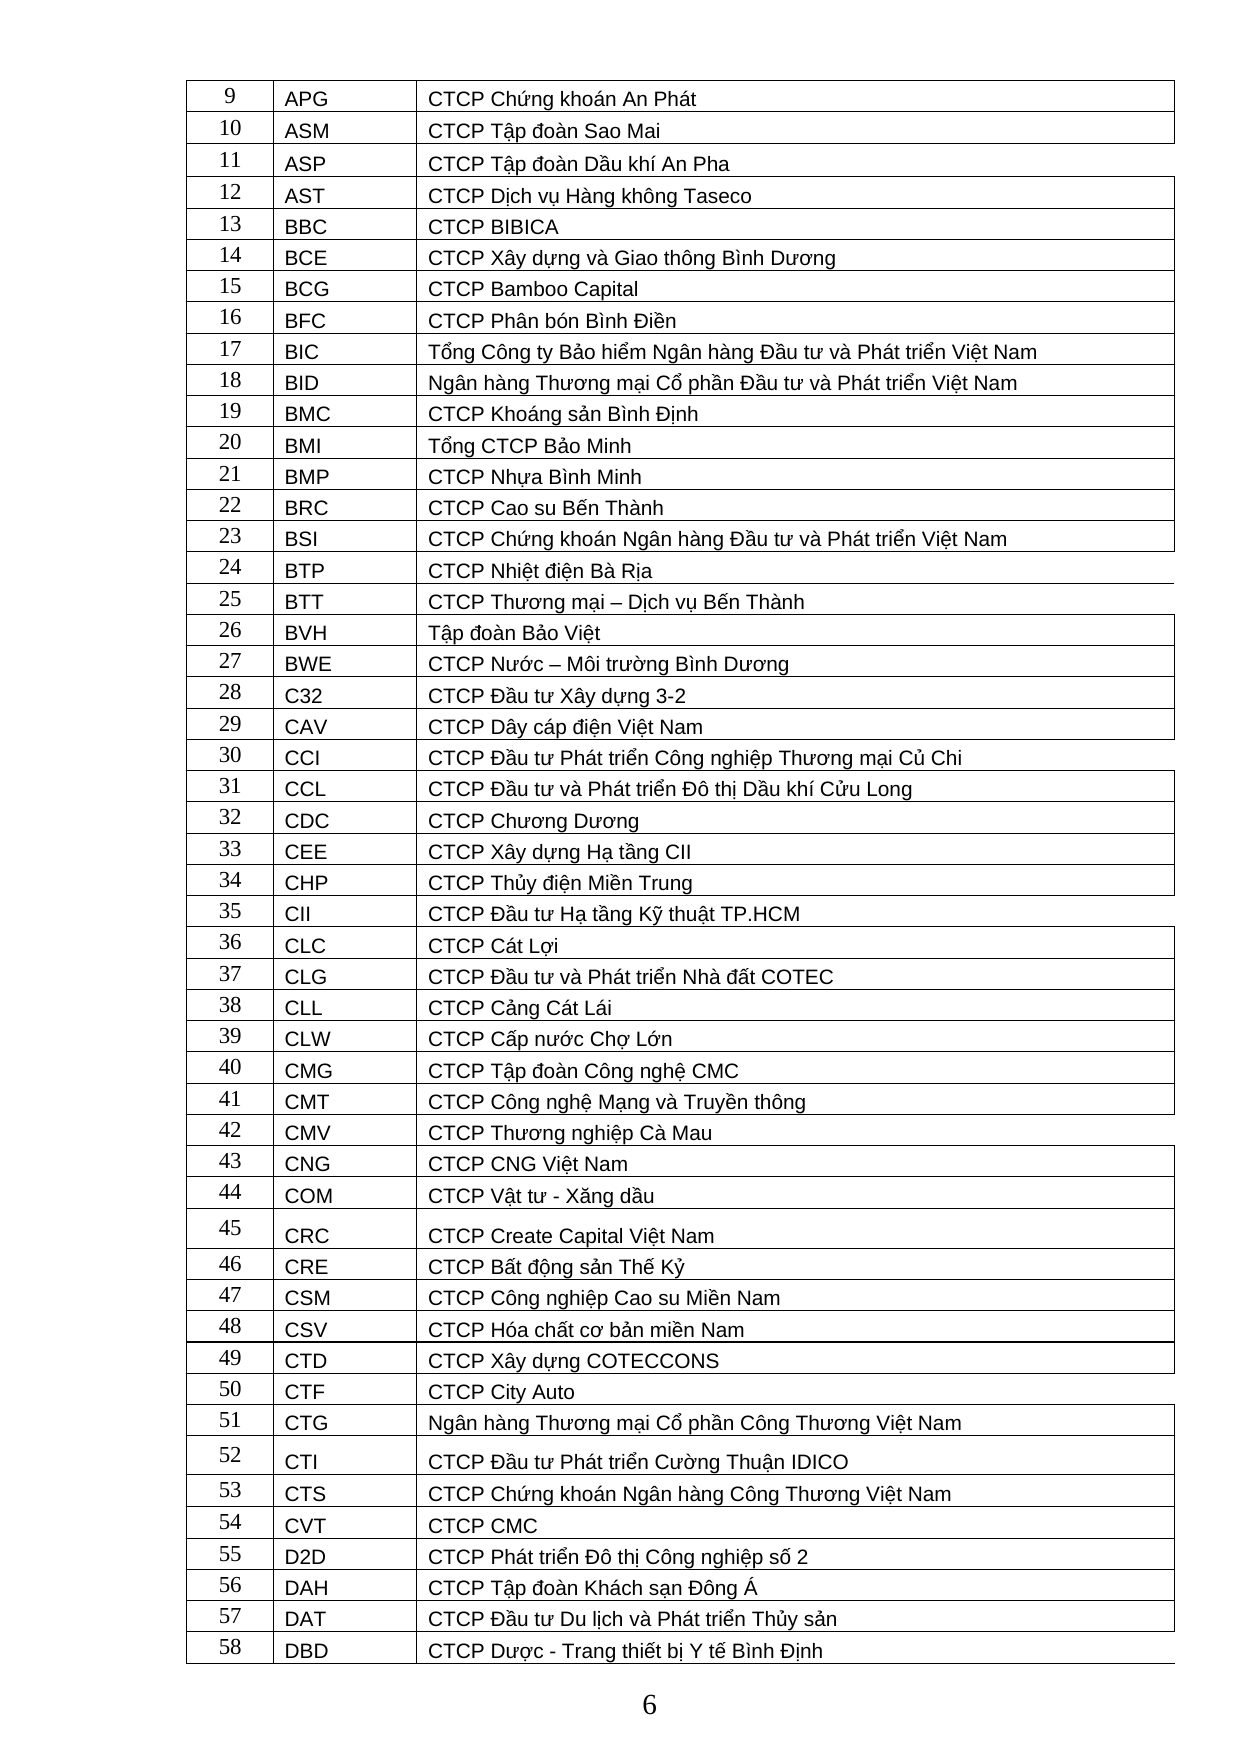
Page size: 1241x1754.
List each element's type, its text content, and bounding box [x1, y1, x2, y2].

table_cell 35 [187, 896, 273, 926]
table_cell C32 [274, 677, 416, 707]
table_cell Tập đoàn Bảo Việt [417, 615, 1174, 645]
table_cell 40 [187, 1052, 273, 1082]
table_cell CEE [274, 834, 416, 864]
table_cell CVT [274, 1507, 416, 1537]
table_cell BRC [274, 490, 416, 520]
table_cell Tổng CTCP Bảo Minh [417, 427, 1174, 457]
table_cell CTCP Tập đoàn Dầu khí An Pha [417, 144, 1175, 176]
table_cell CTCP Bamboo Capital [417, 271, 1174, 301]
table_cell CMT [274, 1084, 416, 1114]
table_cell CTCP BIBICA [417, 209, 1174, 239]
table_cell 21 [187, 459, 273, 489]
table_cell CTCP Thương mại – Dịch vụ Bến Thành [417, 583, 1175, 614]
table_cell 16 [187, 302, 273, 332]
table_cell 25 [187, 584, 273, 614]
table_cell 27 [187, 646, 273, 676]
table_cell BCE [274, 240, 416, 270]
table_cell CTCP Nhiệt điện Bà Rịa [417, 552, 1175, 582]
table_cell 17 [187, 334, 273, 364]
table_cell 37 [187, 959, 273, 989]
table_cell 10 [187, 112, 273, 142]
table_cell BTT [274, 584, 416, 614]
table_cell CTCP Bất động sản Thế Kỷ [417, 1249, 1174, 1279]
table_cell CTCP Nước – Môi trường Bình Dương [417, 646, 1174, 676]
table_cell CTCP Vật tư - Xăng dầu [417, 1177, 1174, 1207]
table_cell CTCP Nhựa Bình Minh [417, 459, 1174, 489]
table_cell CSM [274, 1280, 416, 1310]
table_cell 54 [187, 1507, 273, 1537]
table_cell 53 [187, 1475, 273, 1506]
table_cell CTCP Phân bón Bình Điền [417, 302, 1174, 332]
table_cell CTF [274, 1374, 416, 1404]
table_cell CTCP Công nghiệp Cao su Miền Nam [417, 1280, 1174, 1310]
table_cell CTD [274, 1343, 416, 1373]
table_cell CTCP Xây dựng COTECCONS [417, 1343, 1174, 1373]
table_cell 55 [187, 1539, 273, 1569]
table_cell 57 [187, 1601, 273, 1631]
table_cell CTCP Create Capital Việt Nam [417, 1209, 1174, 1248]
table_cell DBD [274, 1632, 416, 1662]
table_cell CTCP Tập đoàn Công nghệ CMC [417, 1052, 1174, 1082]
table_cell 46 [187, 1249, 273, 1279]
table_cell CRC [274, 1209, 416, 1248]
table_cell CTCP Dây cáp điện Việt Nam [417, 709, 1174, 739]
table_cell CTCP Chương Dương [417, 802, 1174, 832]
table_cell COM [274, 1177, 416, 1207]
table_cell 31 [187, 771, 273, 801]
table_cell CTCP Xây dựng Hạ tầng CII [417, 834, 1174, 864]
table_cell DAT [274, 1601, 416, 1631]
table_cell 47 [187, 1280, 273, 1310]
table_cell 41 [187, 1084, 273, 1114]
table_cell CTCP Đầu tư và Phát triển Đô thị Dầu khí Cửu Long [417, 771, 1174, 801]
table_cell CTCP Đầu tư và Phát triển Nhà đất COTEC [417, 959, 1174, 989]
table_cell 20 [187, 427, 273, 457]
table_cell CLG [274, 959, 416, 989]
table_cell CTCP Cảng Cát Lái [417, 990, 1174, 1020]
table_cell CLC [274, 927, 416, 957]
table_cell CMV [274, 1115, 416, 1145]
table_cell 58 [187, 1632, 273, 1662]
table_cell 9 [187, 81, 273, 111]
table_cell 14 [187, 240, 273, 270]
table_cell 11 [187, 144, 273, 176]
table_cell CTCP Dược - Trang thiết bị Y tế Bình Định [417, 1632, 1175, 1662]
table_cell BBC [274, 209, 416, 239]
table_cell CTCP Thủy điện Miền Trung [417, 865, 1174, 895]
table_cell 22 [187, 490, 273, 520]
table_cell BVH [274, 615, 416, 645]
table_cell 39 [187, 1021, 273, 1051]
table_cell 18 [187, 365, 273, 395]
table_cell 19 [187, 396, 273, 426]
table_cell CTCP Chứng khoán An Phát [417, 81, 1174, 111]
table_cell 45 [187, 1209, 273, 1248]
table_cell BMC [274, 396, 416, 426]
table_cell 52 [187, 1436, 273, 1473]
table_cell CTCP Công nghệ Mạng và Truyền thông [417, 1084, 1174, 1114]
table_cell CNG [274, 1146, 416, 1176]
table_cell CTCP Tập đoàn Khách sạn Đông Á [417, 1570, 1174, 1600]
table_cell CTCP Cao su Bến Thành [417, 490, 1174, 520]
table_cell CTS [274, 1475, 416, 1506]
table_cell 56 [187, 1570, 273, 1600]
table_cell CTCP Chứng khoán Ngân hàng Đầu tư và Phát triển Việt Nam [417, 521, 1174, 551]
table_cell 24 [187, 552, 273, 582]
table_cell 32 [187, 802, 273, 832]
table_cell 38 [187, 990, 273, 1020]
table_cell 51 [187, 1405, 273, 1435]
table_cell APG [274, 81, 416, 111]
table_cell CLL [274, 990, 416, 1020]
table_cell CTI [274, 1436, 416, 1473]
table_cell CTCP Cát Lợi [417, 927, 1174, 957]
table_cell Ngân hàng Thương mại Cổ phần Đầu tư và Phát triển Việt Nam [417, 365, 1174, 395]
table_cell CSV [274, 1311, 416, 1341]
table_cell CHP [274, 865, 416, 895]
table_cell 12 [187, 177, 273, 207]
table_cell 44 [187, 1177, 273, 1207]
table_cell 48 [187, 1311, 273, 1341]
table_cell CTCP Dịch vụ Hàng không Taseco [417, 177, 1174, 207]
table_cell BMP [274, 459, 416, 489]
table_cell CTCP Khoáng sản Bình Định [417, 396, 1174, 426]
table_cell 34 [187, 865, 273, 895]
table_cell 49 [187, 1343, 273, 1373]
table_cell 36 [187, 927, 273, 957]
table_cell AST [274, 177, 416, 207]
table_cell CMG [274, 1052, 416, 1082]
table_cell 33 [187, 834, 273, 864]
table_cell BFC [274, 302, 416, 332]
table_cell CRE [274, 1249, 416, 1279]
table_cell D2D [274, 1539, 416, 1569]
table_cell CII [274, 896, 416, 926]
table_cell 42 [187, 1115, 273, 1145]
table_cell CCI [274, 740, 416, 770]
table_cell BSI [274, 521, 416, 551]
table_cell CCL [274, 771, 416, 801]
table_cell CTCP Cấp nước Chợ Lớn [417, 1021, 1174, 1051]
table_cell CLW [274, 1021, 416, 1051]
table_cell CTCP Đầu tư Phát triển Cường Thuận IDICO [417, 1436, 1174, 1473]
table_cell BID [274, 365, 416, 395]
table_cell CTCP Đầu tư Hạ tầng Kỹ thuật TP.HCM [417, 896, 1175, 926]
table_cell ASM [274, 112, 416, 142]
table_cell CAV [274, 709, 416, 739]
table_cell CTCP Đầu tư Xây dựng 3-2 [417, 677, 1174, 707]
table_cell 13 [187, 209, 273, 239]
table_cell BIC [274, 334, 416, 364]
table_cell CTCP CNG Việt Nam [417, 1146, 1174, 1176]
table_cell CTCP Chứng khoán Ngân hàng Công Thương Việt Nam [417, 1475, 1174, 1506]
table_cell CTCP Thương nghiệp Cà Mau [417, 1115, 1175, 1145]
table_cell CTG [274, 1405, 416, 1435]
table_cell CTCP Đầu tư Du lịch và Phát triển Thủy sản [417, 1601, 1174, 1631]
table_cell Tổng Công ty Bảo hiểm Ngân hàng Đầu tư và Phát triển Việt Nam [417, 334, 1174, 364]
table_cell 15 [187, 271, 273, 301]
table_cell BWE [274, 646, 416, 676]
table_cell BMI [274, 427, 416, 457]
table_cell CTCP Đầu tư Phát triển Công nghiệp Thương mại Củ Chi [417, 740, 1175, 770]
table_cell 43 [187, 1146, 273, 1176]
table_cell DAH [274, 1570, 416, 1600]
table_cell CTCP CMC [417, 1507, 1174, 1537]
table_cell 30 [187, 740, 273, 770]
table_cell CTCP Xây dựng và Giao thông Bình Dương [417, 240, 1174, 270]
table_cell CTCP Phát triển Đô thị Công nghiệp số 2 [417, 1539, 1174, 1569]
table_cell BTP [274, 552, 416, 582]
table_cell CTCP Tập đoàn Sao Mai [417, 112, 1174, 142]
table_cell CDC [274, 802, 416, 832]
table_cell 28 [187, 677, 273, 707]
table_cell BCG [274, 271, 416, 301]
table_cell ASP [274, 144, 416, 176]
table_cell Ngân hàng Thương mại Cổ phần Công Thương Việt Nam [417, 1405, 1174, 1435]
table_cell 29 [187, 709, 273, 739]
table_cell CTCP Hóa chất cơ bản miền Nam [417, 1311, 1174, 1341]
table_cell CTCP City Auto [417, 1374, 1175, 1404]
table_cell 26 [187, 615, 273, 645]
table_cell 23 [187, 521, 273, 551]
table_cell 50 [187, 1374, 273, 1404]
